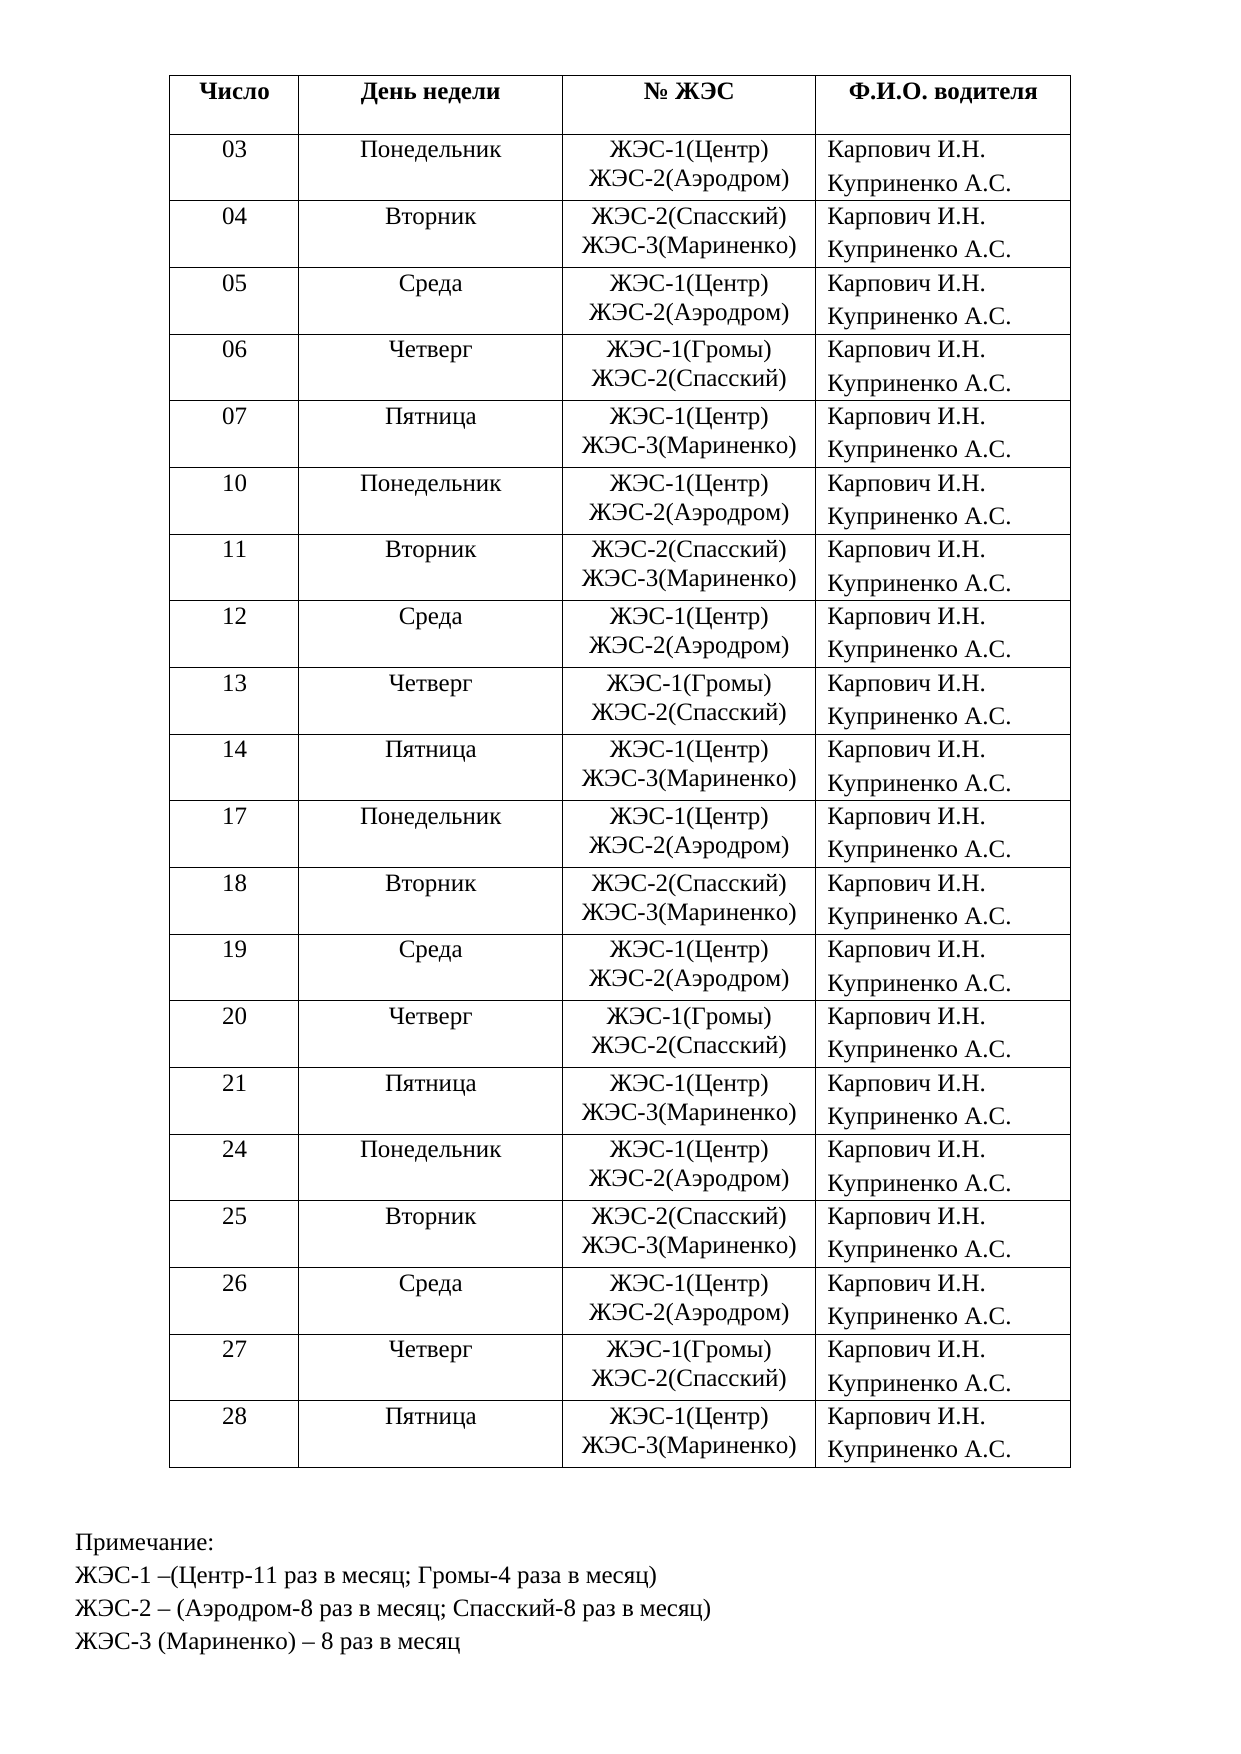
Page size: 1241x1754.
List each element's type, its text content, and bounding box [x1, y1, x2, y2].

table_cell Карпович И.Н. Куприненко А.С. [816, 335, 1070, 400]
table_cell Карпович И.Н. Куприненко А.С. [816, 1268, 1070, 1333]
table_cell 21 [170, 1068, 298, 1133]
text ЖЭС-3 (Мариненко) – 8 раз в месяц [75, 1626, 1165, 1655]
table_cell Карпович И.Н. Куприненко А.С. [816, 801, 1070, 867]
table_cell ЖЭС-1(Громы) ЖЭС-2(Спасский) [563, 1001, 815, 1067]
table_cell 20 [170, 1001, 298, 1067]
table_cell ЖЭС-1(Центр) ЖЭС-3(Мариненко) [563, 1401, 815, 1467]
table_cell 12 [170, 601, 298, 667]
table_header Ф.И.О. водителя [816, 76, 1070, 133]
table_cell 04 [170, 201, 298, 267]
table_cell Четверг [299, 668, 562, 733]
table_cell ЖЭС-2(Спасский) ЖЭС-3(Мариненко) [563, 535, 815, 600]
table_cell Карпович И.Н. Куприненко А.С. [816, 1068, 1070, 1133]
table_cell Вторник [299, 868, 562, 933]
table_header День недели [299, 76, 562, 133]
table_cell ЖЭС-1(Центр) ЖЭС-2(Аэродром) [563, 601, 815, 667]
table_cell Карпович И.Н. Куприненко А.С. [816, 1001, 1070, 1067]
text Примечание: [75, 1527, 1165, 1556]
table_cell Карпович И.Н. Куприненко А.С. [816, 135, 1070, 200]
table_cell ЖЭС-1(Центр) ЖЭС-2(Аэродром) [563, 935, 815, 1000]
table_cell 25 [170, 1201, 298, 1267]
table_cell 07 [170, 401, 298, 467]
table_cell ЖЭС-1(Громы) ЖЭС-2(Спасский) [563, 335, 815, 400]
table_cell Карпович И.Н. Куприненко А.С. [816, 201, 1070, 267]
table_cell Карпович И.Н. Куприненко А.С. [816, 1135, 1070, 1200]
table_cell 26 [170, 1268, 298, 1333]
table_cell 17 [170, 801, 298, 867]
table_cell 10 [170, 468, 298, 533]
table_cell Вторник [299, 201, 562, 267]
table_cell Вторник [299, 535, 562, 600]
table_cell Среда [299, 935, 562, 1000]
table_cell ЖЭС-1(Центр) ЖЭС-2(Аэродром) [563, 268, 815, 333]
table_cell ЖЭС-1(Громы) ЖЭС-2(Спасский) [563, 1335, 815, 1400]
table_cell ЖЭС-1(Центр) ЖЭС-2(Аэродром) [563, 135, 815, 200]
table_cell Четверг [299, 335, 562, 400]
table_cell 19 [170, 935, 298, 1000]
table_cell ЖЭС-1(Центр) ЖЭС-3(Мариненко) [563, 1068, 815, 1133]
table_cell Четверг [299, 1335, 562, 1400]
table_cell ЖЭС-1(Центр) ЖЭС-3(Мариненко) [563, 735, 815, 800]
table_cell 05 [170, 268, 298, 333]
table_cell Карпович И.Н. Куприненко А.С. [816, 868, 1070, 933]
table_cell Четверг [299, 1001, 562, 1067]
table_cell Пятница [299, 1401, 562, 1467]
table_cell ЖЭС-2(Спасский) ЖЭС-3(Мариненко) [563, 1201, 815, 1267]
text ЖЭС-2 – (Аэродром-8 раз в месяц; Спасский-8 раз в месяц) [75, 1593, 1165, 1622]
table_cell 03 [170, 135, 298, 200]
table_cell Понедельник [299, 468, 562, 533]
table_cell 28 [170, 1401, 298, 1467]
table_cell Карпович И.Н. Куприненко А.С. [816, 735, 1070, 800]
table_cell Понедельник [299, 1135, 562, 1200]
table_cell Карпович И.Н. Куприненко А.С. [816, 401, 1070, 467]
text ЖЭС-1 –(Центр-11 раз в месяц; Громы-4 раза в месяц) [75, 1560, 1165, 1589]
table_header Число [170, 76, 298, 133]
table_cell Карпович И.Н. Куприненко А.С. [816, 535, 1070, 600]
table_cell Среда [299, 268, 562, 333]
table_cell Карпович И.Н. Куприненко А.С. [816, 1401, 1070, 1467]
table_cell Понедельник [299, 801, 562, 867]
table_cell 06 [170, 335, 298, 400]
table_cell ЖЭС-1(Громы) ЖЭС-2(Спасский) [563, 668, 815, 733]
table_cell Среда [299, 601, 562, 667]
table_cell 14 [170, 735, 298, 800]
table_cell Пятница [299, 735, 562, 800]
table_cell Карпович И.Н. Куприненко А.С. [816, 1201, 1070, 1267]
table_header № ЖЭС [563, 76, 815, 133]
table_cell Карпович И.Н. Куприненко А.С. [816, 468, 1070, 533]
table_cell Карпович И.Н. Куприненко А.С. [816, 601, 1070, 667]
table_cell Карпович И.Н. Куприненко А.С. [816, 1335, 1070, 1400]
table_cell ЖЭС-1(Центр) ЖЭС-2(Аэродром) [563, 1135, 815, 1200]
table_cell Пятница [299, 1068, 562, 1133]
table_cell Среда [299, 1268, 562, 1333]
table_cell Карпович И.Н. Куприненко А.С. [816, 268, 1070, 333]
table_cell Пятница [299, 401, 562, 467]
table_cell 27 [170, 1335, 298, 1400]
table_cell ЖЭС-2(Спасский) ЖЭС-3(Мариненко) [563, 201, 815, 267]
table_cell 24 [170, 1135, 298, 1200]
table_cell Вторник [299, 1201, 562, 1267]
table_cell ЖЭС-1(Центр) ЖЭС-3(Мариненко) [563, 401, 815, 467]
table_cell 18 [170, 868, 298, 933]
table_cell 13 [170, 668, 298, 733]
table_cell 11 [170, 535, 298, 600]
table_cell Карпович И.Н. Куприненко А.С. [816, 935, 1070, 1000]
table_cell ЖЭС-1(Центр) ЖЭС-2(Аэродром) [563, 468, 815, 533]
table_cell ЖЭС-2(Спасский) ЖЭС-3(Мариненко) [563, 868, 815, 933]
table_cell ЖЭС-1(Центр) ЖЭС-2(Аэродром) [563, 801, 815, 867]
table_cell Карпович И.Н. Куприненко А.С. [816, 668, 1070, 733]
table_cell ЖЭС-1(Центр) ЖЭС-2(Аэродром) [563, 1268, 815, 1333]
table_cell Понедельник [299, 135, 562, 200]
